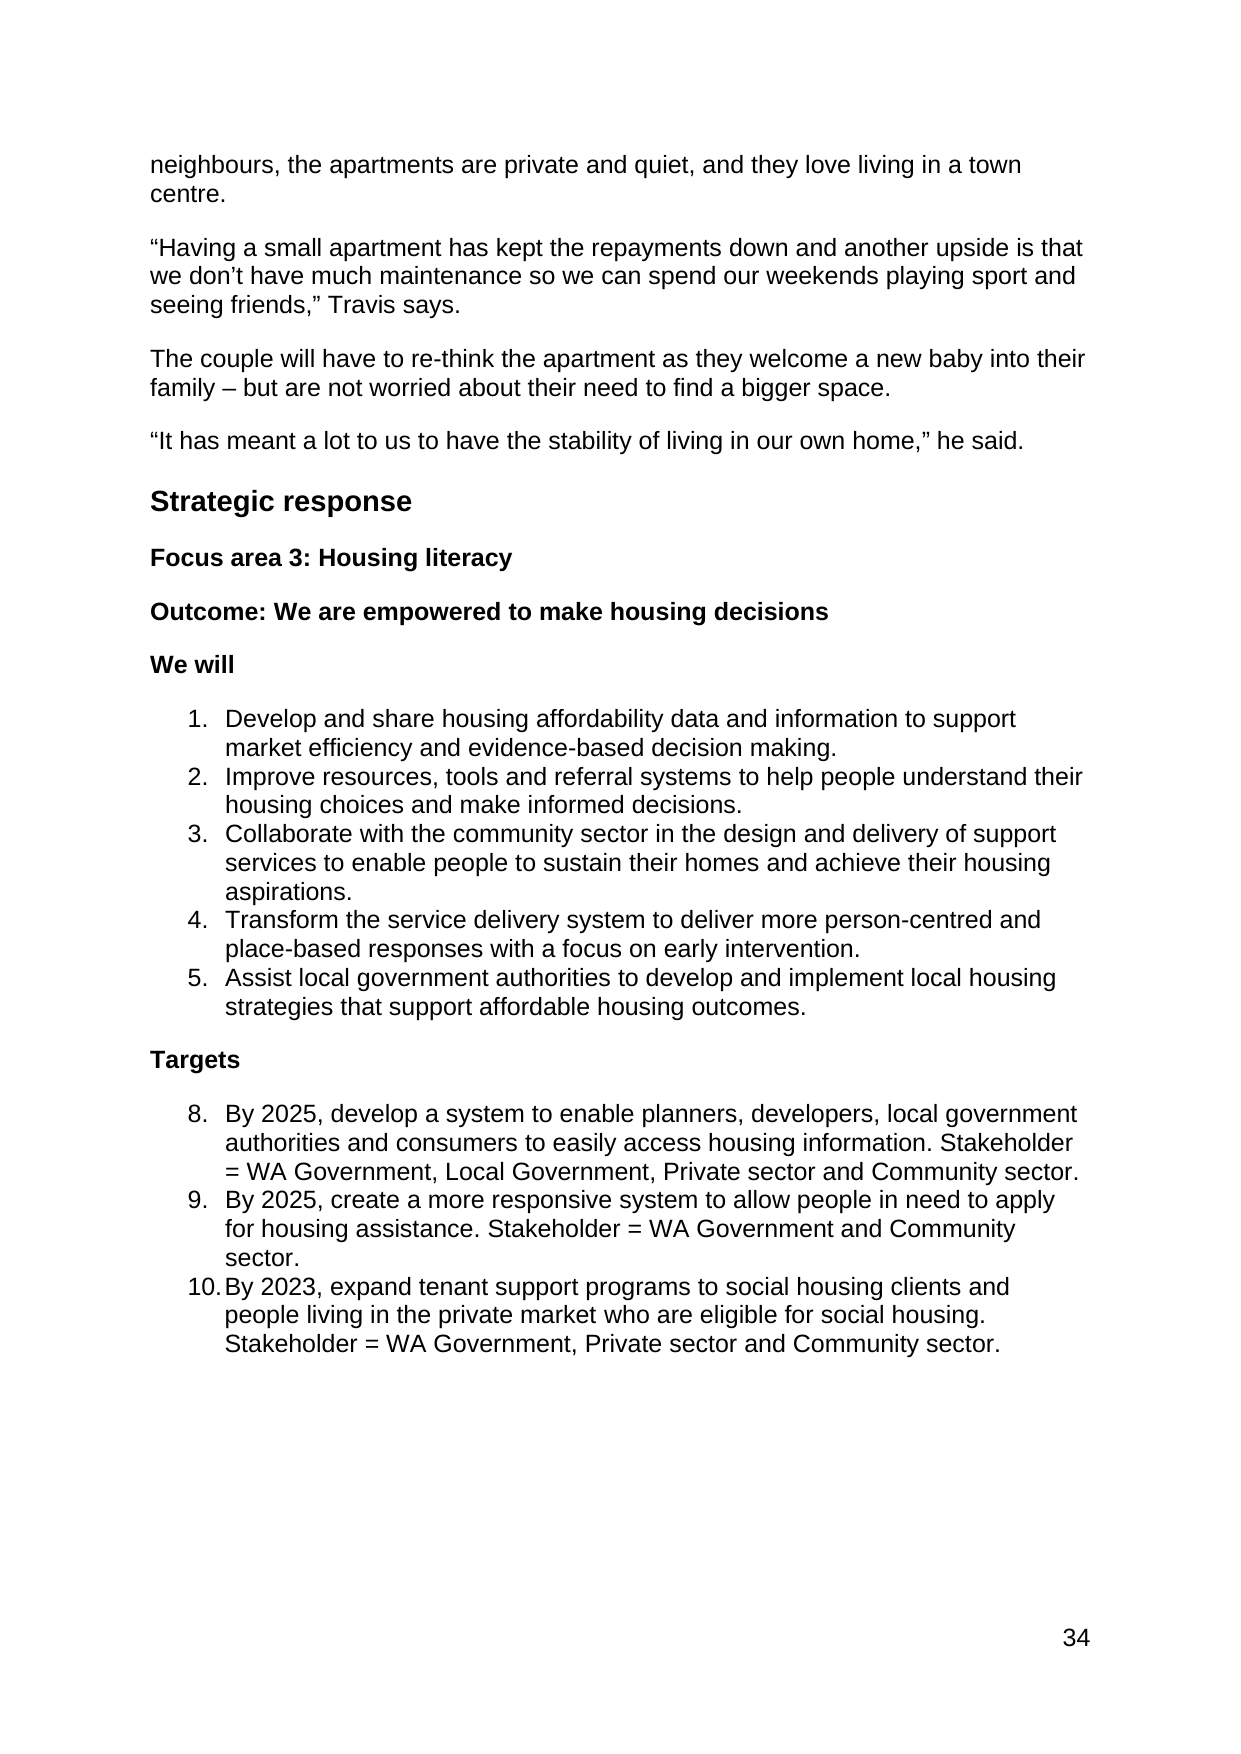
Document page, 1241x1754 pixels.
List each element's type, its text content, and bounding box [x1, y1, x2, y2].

text Outcome: We are empowered to make housing decisions [150, 596, 1090, 625]
list Collaborate with the community sector in the design and delivery of support services to enable people to sustain their homes and achieve their housing aspirations. [187, 819, 1090, 905]
list By 2023, expand tenant support programs to social housing clients and people living in the private market who are eligible for social housing. Stakeholder = WA Government, Private sector and Community sector. [187, 1271, 1090, 1358]
list By 2025, create a more responsive system to allow people in need to apply for housing assistance. Stakeholder = WA Government and Community sector. [187, 1185, 1090, 1271]
list Transform the service delivery system to deliver more person-centred and place-based responses with a focus on early intervention. [187, 905, 1090, 963]
subtitle Strategic response [150, 484, 1090, 518]
text The couple will have to re-think the apartment as they welcome a new baby into their family – but are not worried about their need to find a bigger space. [150, 344, 1090, 401]
list Improve resources, tools and referral systems to help people understand their housing choices and make informed decisions. [187, 761, 1090, 819]
list Assist local government authorities to develop and implement local housing strategies that support affordable housing outcomes. [187, 963, 1090, 1020]
text “It has meant a lot to us to have the stability of living in our own home,” he said. [150, 426, 1090, 455]
text “Having a small apartment has kept the repayments down and another upside is that we don’t have much maintenance so we can spend our weekends playing sport and seeing friends,” Travis says. [150, 232, 1090, 319]
list By 2025, develop a system to enable planners, developers, local government authorities and consumers to easily access housing information. Stakeholder = WA Government, Local Government, Private sector and Community sector. [187, 1099, 1090, 1185]
text Focus area 3: Housing literacy [150, 543, 1090, 571]
subtitle Targets [150, 1045, 1090, 1074]
subtitle We will [150, 650, 1090, 679]
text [150, 150, 1090, 207]
list Develop and share housing affordability data and information to support market efficiency and evidence-based decision making. [187, 704, 1090, 761]
